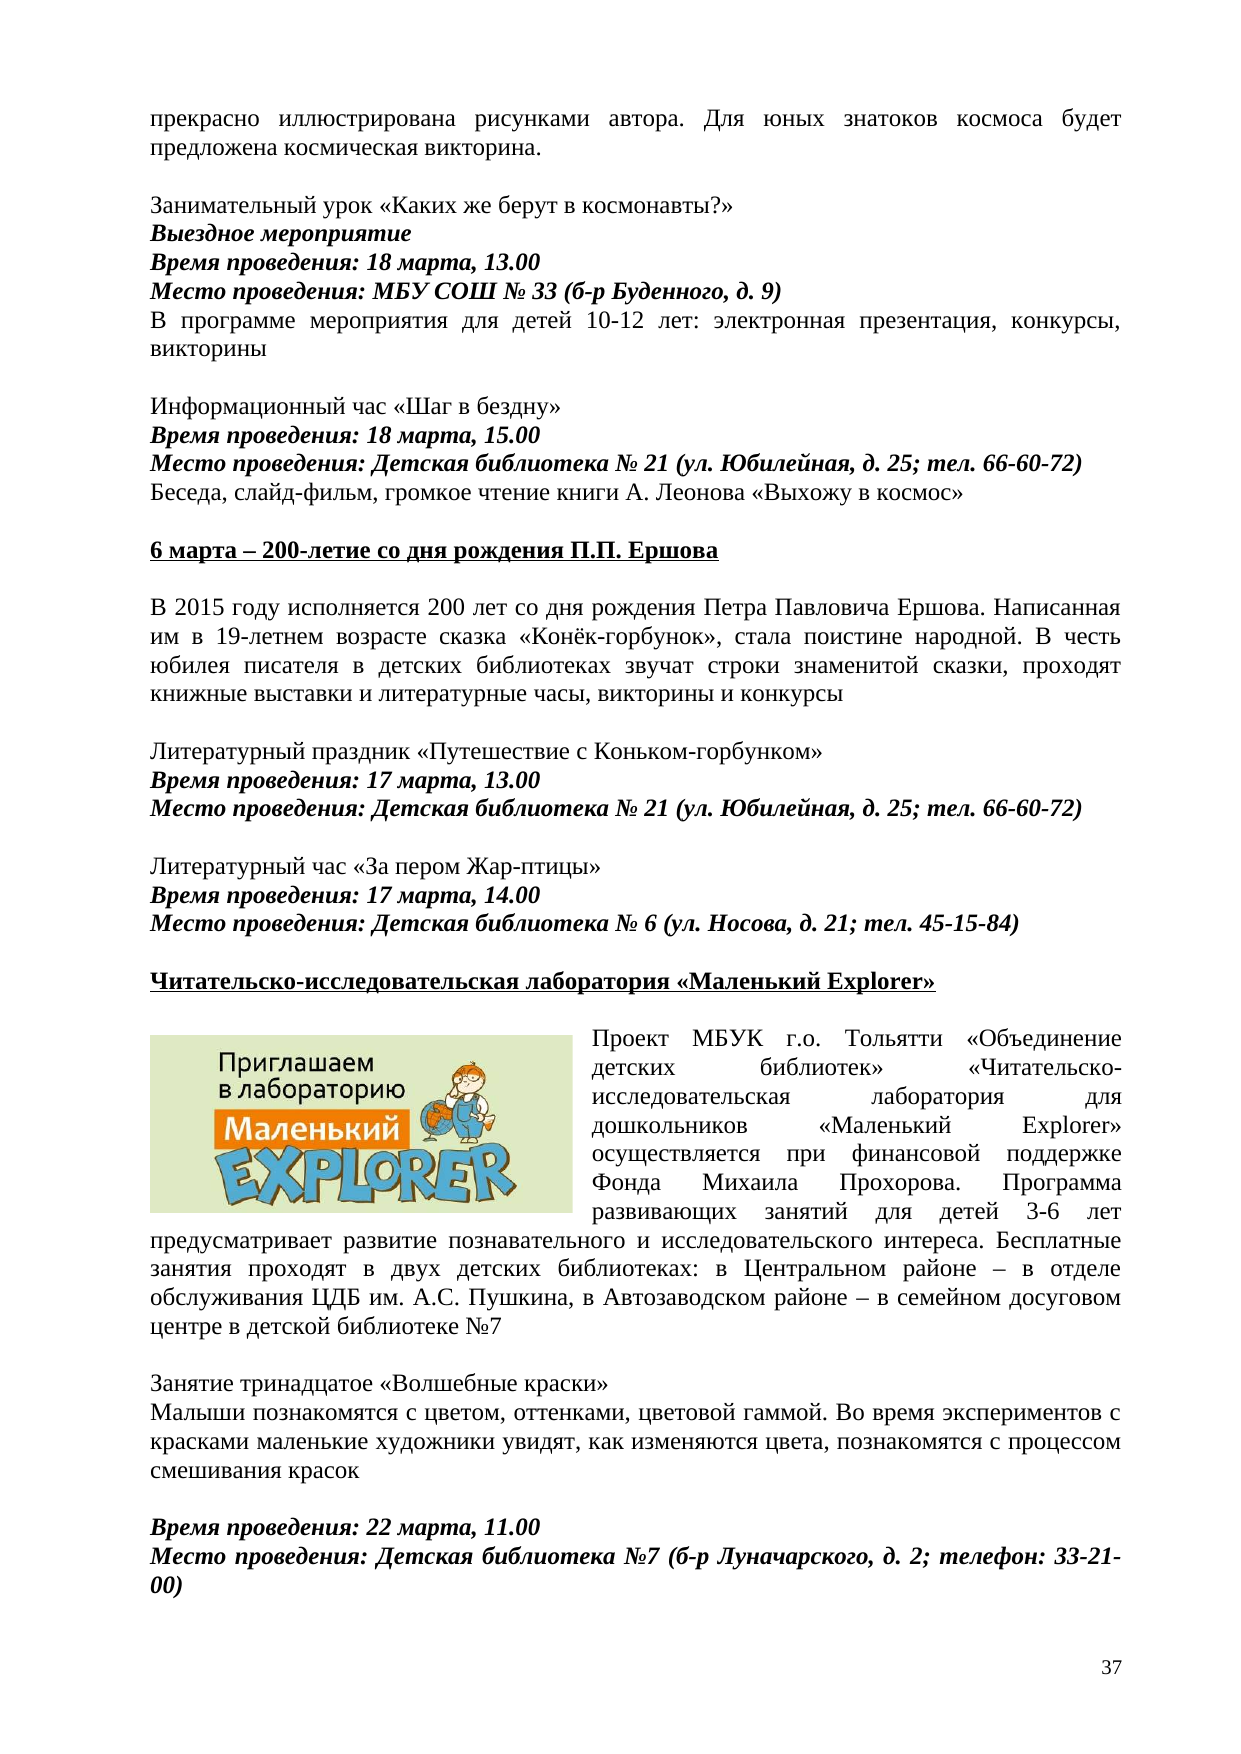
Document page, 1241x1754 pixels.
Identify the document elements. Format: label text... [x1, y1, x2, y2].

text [150, 103, 1122, 161]
text Беседа, слайд-фильм, громкое чтение книги А. Леонова «Выхожу в космос» [150, 477, 1122, 506]
text Информационный час «Шаг в бездну» [150, 391, 1122, 420]
text Выездное мероприятие [150, 218, 1122, 247]
text Время проведения: 22 марта, 11.00 [150, 1512, 1122, 1541]
text Проект МБУК г.о. Тольятти «Объединение детских библиотек» «Читательско-исследовательская лаборатория для дошкольников «Маленький Explorer» осуществляется при финансовой поддержке Фонда Михаила Прохорова. Программа развивающих занятий для детей 3-6 лет предусматривает развитие познавательного и исследовательского интереса. Бесплатные занятия проходят в двух детских библиотеках: в Центральном районе – в отделе обслуживания ЦДБ им. А.С. Пушкина, в Автозаводском районе – в семейном досуговом центре в детской библиотеке №7 [150, 1023, 1122, 1340]
text В программе мероприятия для детей 10-12 лет: электронная презентация, конкурсы, викторины [150, 305, 1122, 362]
text Литературный час «За пером Жар-птицы» [150, 851, 1122, 880]
picture [150, 1035, 573, 1213]
text Место проведения: Детская библиотека №7 (б-р Луначарского, д. 2; телефон: 33-21-00) [150, 1541, 1122, 1598]
text Малыши познакомятся с цветом, оттенками, цветовой гаммой. Во время экспериментов с красками маленькие художники увидят, как изменяются цвета, познакомятся с процессом смешивания красок [150, 1397, 1122, 1483]
text 6 марта – 200-летие со дня рождения П.П. Ершова [150, 535, 1122, 563]
text В 2015 году исполняется 200 лет со дня рождения Петра Павловича Ершова. Написанная им в 19-летнем возрасте сказка «Конёк-горбунок», стала поистине народной. В честь юбилея писателя в детских библиотеках звучат строки знаменитой сказки, проходят книжные выставки и литературные часы, викторины и конкурсы [150, 592, 1122, 707]
text Время проведения: 18 марта, 13.00 [150, 247, 1122, 276]
text Время проведения: 17 марта, 13.00 [150, 765, 1122, 793]
text Место проведения: Детская библиотека № 21 (ул. Юбилейная, д. 25; тел. 66-60-72) [150, 448, 1122, 477]
text Время проведения: 17 марта, 14.00 [150, 880, 1122, 908]
text Место проведения: МБУ СОШ № 33 (б-р Буденного, д. 9) [150, 276, 1122, 305]
text Литературный праздник «Путешествие с Коньком-горбунком» [150, 736, 1122, 765]
text Читательско-исследовательская лаборатория «Маленький Explorer» [150, 966, 1122, 995]
text Занятие тринадцатое «Волшебные краски» [150, 1368, 1122, 1397]
text Место проведения: Детская библиотека № 6 (ул. Носова, д. 21; тел. 45-15-84) [150, 908, 1122, 937]
text Время проведения: 18 марта, 15.00 [150, 420, 1122, 448]
text Занимательный урок «Каких же берут в космонавты?» [150, 190, 1122, 218]
text Место проведения: Детская библиотека № 21 (ул. Юбилейная, д. 25; тел. 66-60-72) [150, 793, 1122, 822]
